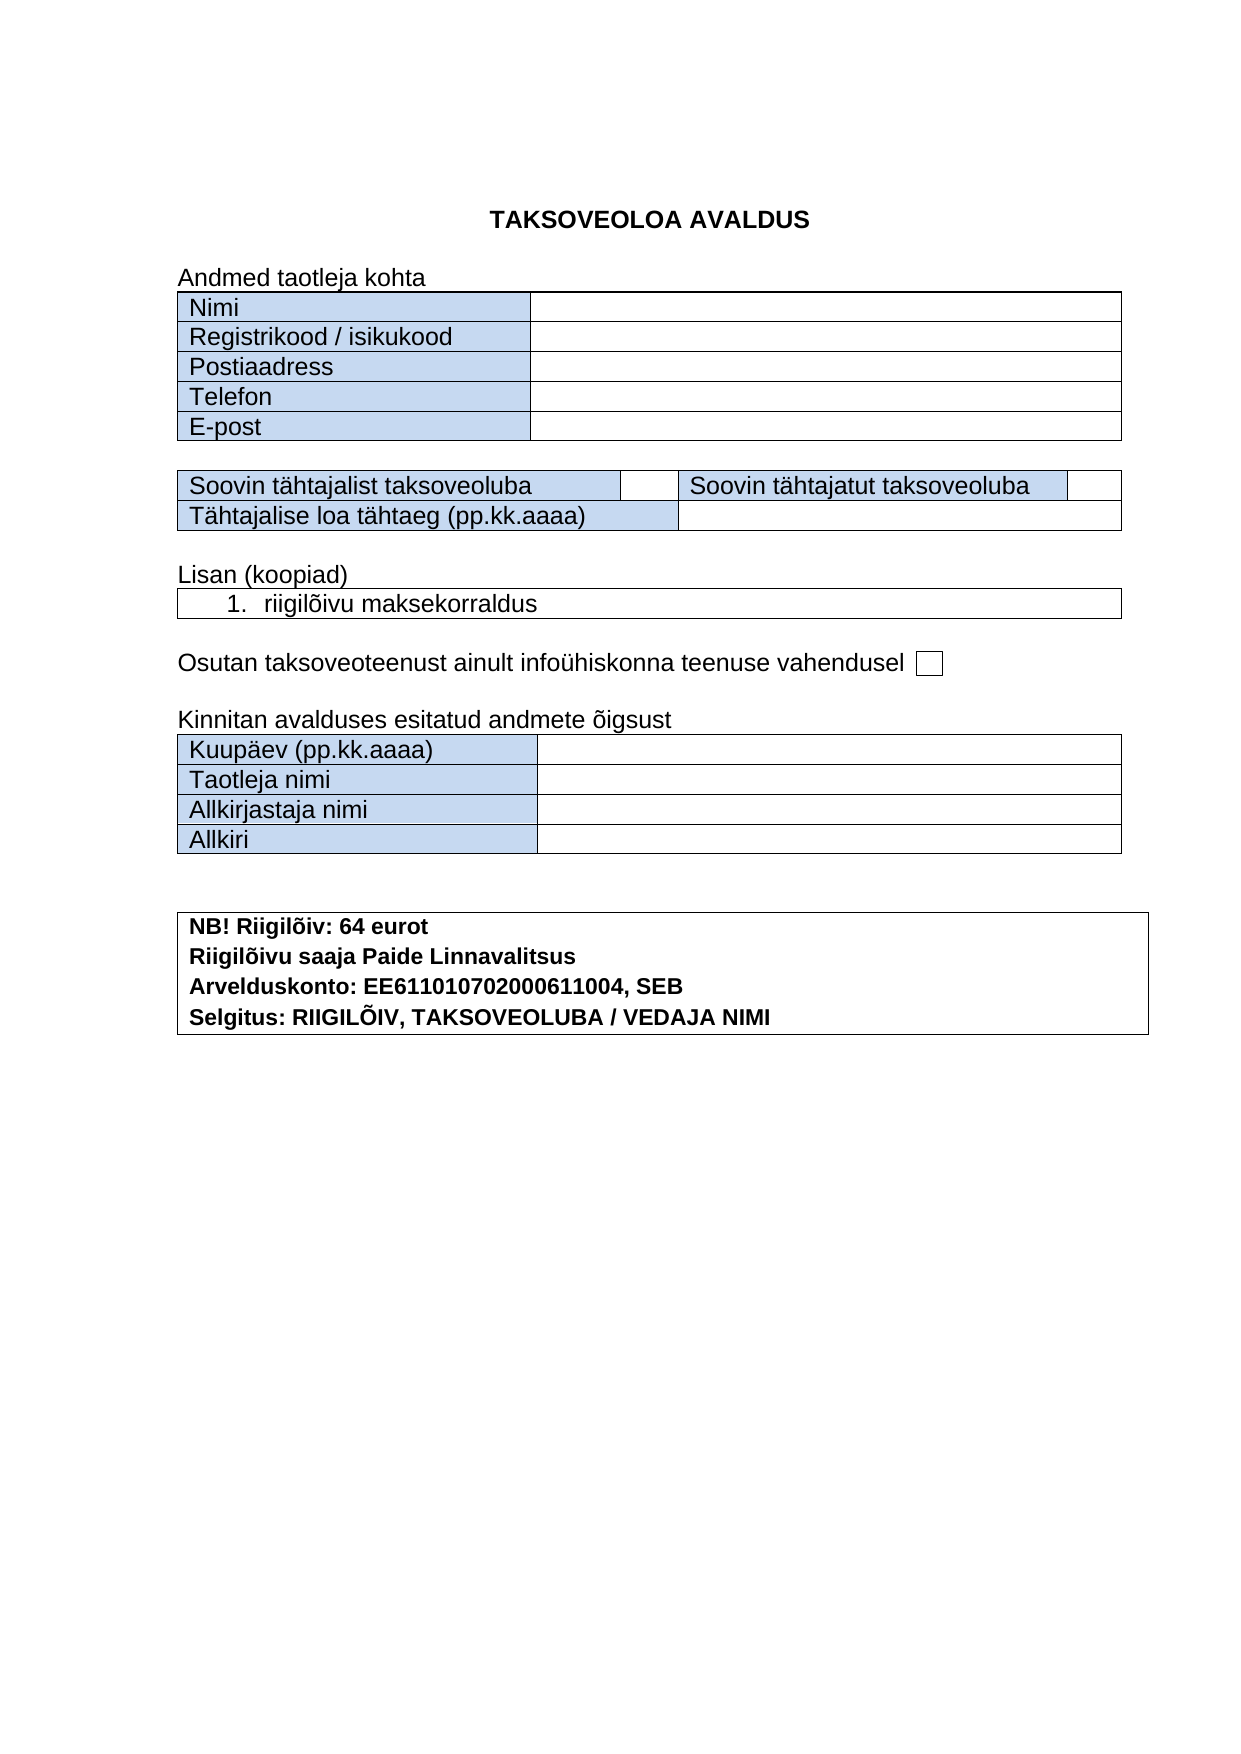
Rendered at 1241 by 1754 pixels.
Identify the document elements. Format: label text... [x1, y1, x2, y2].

text Kinnitan avalduses esitatud andmete õigsust [177, 705, 1122, 734]
table_cell [531, 322, 1121, 351]
table_cell [538, 795, 1121, 823]
table_cell [538, 825, 1121, 853]
table_cell Allkiri [178, 825, 537, 853]
table_cell [531, 352, 1121, 381]
table_header Nimi [178, 293, 530, 321]
text Osutan taksoveoteenust ainult infoühiskonna teenuse vahendusel [177, 648, 1122, 677]
text Andmed taotleja kohta [177, 263, 1122, 291]
table_cell Taotleja nimi [178, 765, 537, 794]
table_header NB! Riigilõiv: 64 eurot Riigilõivu saaja Paide Linnavalitsus Arvelduskonto: EE611010702000611004, SEB Selgitus: RIIGILÕIV, TAKSOVEOLUBA / VEDAJA NIMI [178, 913, 1148, 1034]
table_cell Registrikood / isikukood [178, 322, 530, 351]
table_cell [679, 501, 1121, 530]
text Lisan (koopiad) [177, 559, 1122, 588]
table_header riigilõivu maksekorraldus [178, 589, 1121, 618]
table_header Soovin tähtajalist taksoveoluba [178, 471, 620, 500]
table_header [538, 735, 1121, 764]
table_header [531, 293, 1121, 321]
table_cell [538, 765, 1121, 794]
table_header Kuupäev (pp.kk.aaaa) [178, 735, 537, 764]
table_cell Telefon [178, 382, 530, 411]
table_cell Tähtajalise loa tähtaeg (pp.kk.aaaa) [178, 501, 678, 530]
table_header Soovin tähtajatut taksoveoluba [679, 471, 1067, 500]
table_header [621, 471, 678, 500]
table_cell [531, 412, 1121, 440]
table_cell E-post [178, 412, 530, 440]
table_header [1068, 471, 1121, 500]
table_cell Allkirjastaja nimi [178, 795, 537, 823]
table_cell [531, 382, 1121, 411]
table_cell Postiaadress [178, 352, 530, 381]
text TAKSOVEOLOA AVALDUS [177, 205, 1122, 234]
